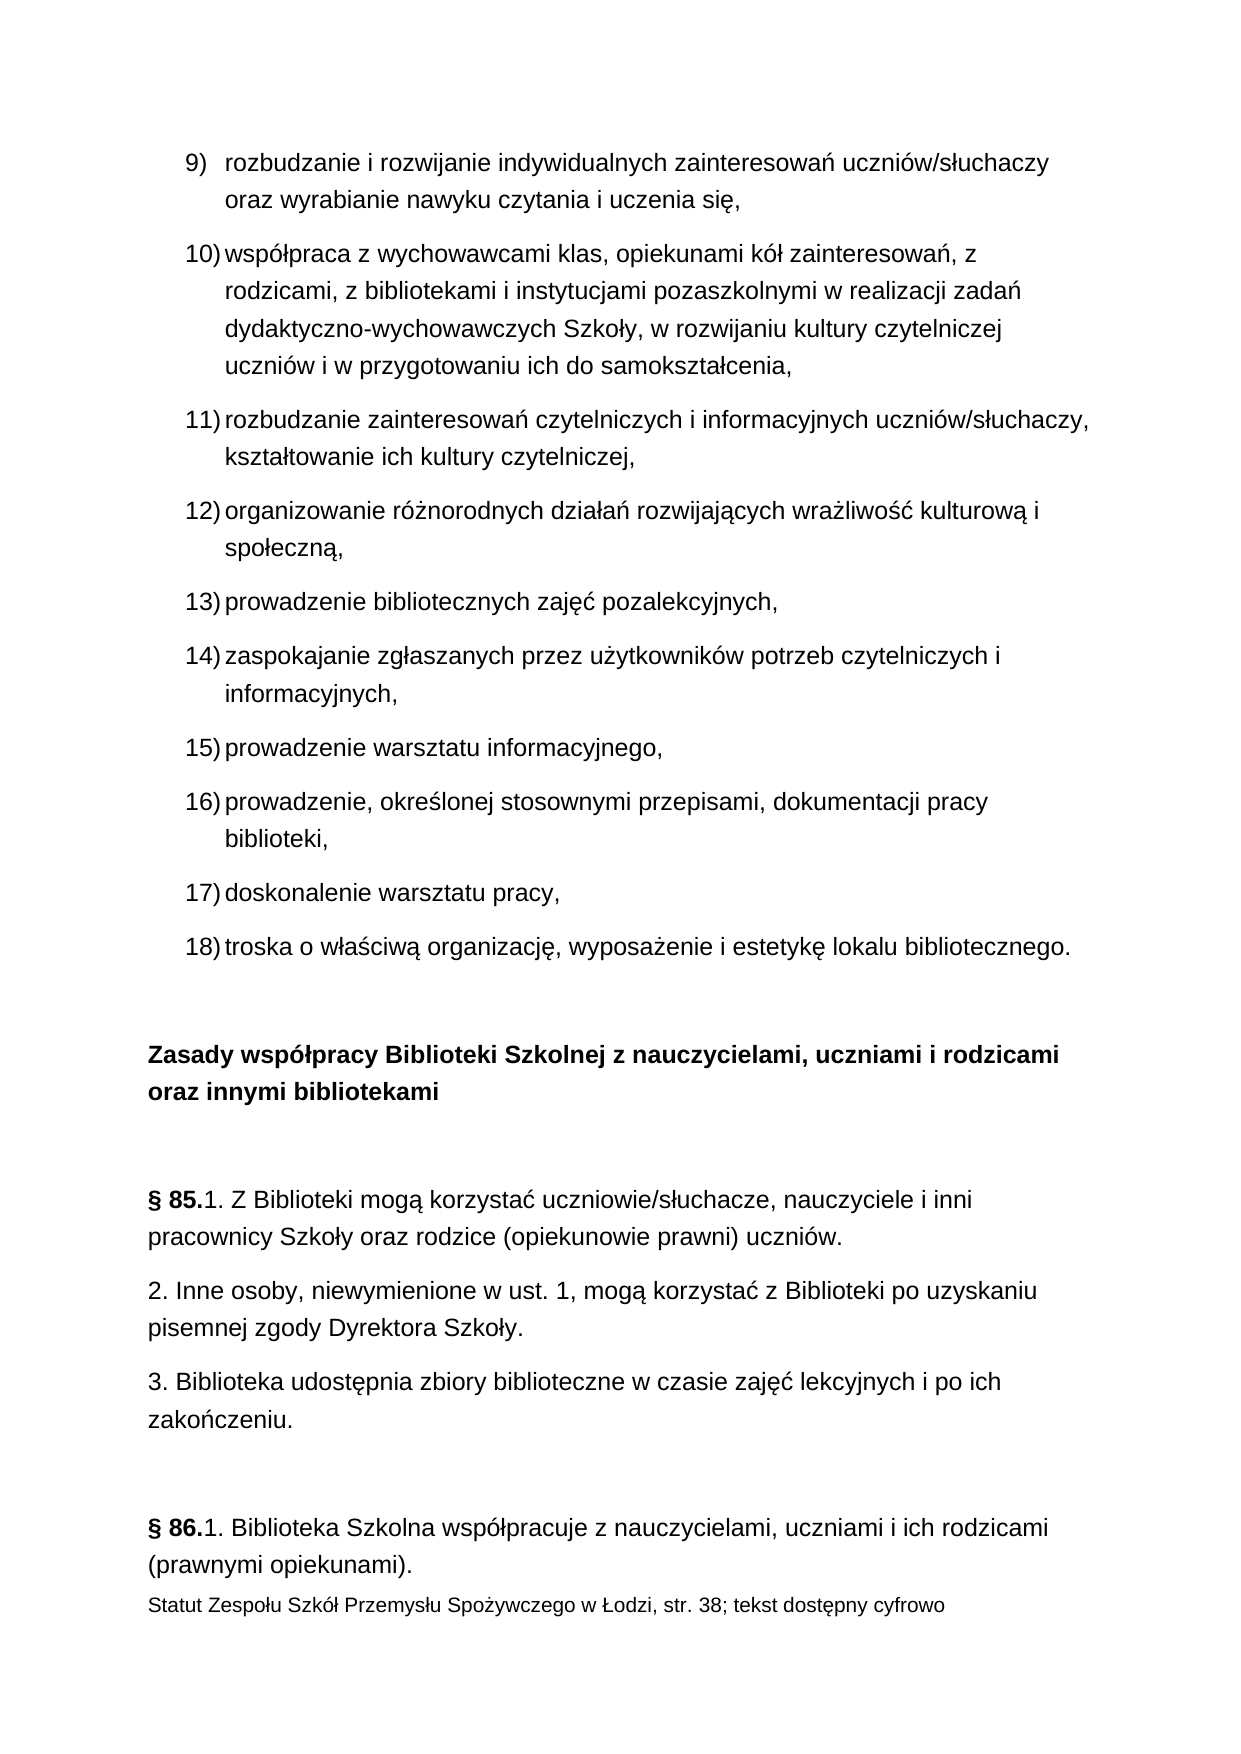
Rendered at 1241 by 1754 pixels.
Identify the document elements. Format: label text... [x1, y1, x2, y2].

list zaspokajanie zgłaszanych przez użytkowników potrzeb czytelniczych i informacyjnych, [185, 641, 1092, 707]
list rozbudzanie zainteresowań czytelniczych i informacyjnych uczniów/słuchaczy, kształtowanie ich kultury czytelniczej, [185, 405, 1092, 471]
list troska o właściwą organizację, wyposażenie i estetykę lokalu bibliotecznego. [185, 932, 1092, 960]
text Zasady współpracy Biblioteki Szkolnej z nauczycielami, uczniami i rodzicami oraz innymi bibliotekami [148, 1039, 1092, 1106]
list prowadzenie, określonej stosownymi przepisami, dokumentacji pracy biblioteki, [185, 786, 1092, 852]
text 2. Inne osoby, niewymienione w ust. 1, mogą korzystać z Biblioteki po uzyskaniu pisemnej zgody Dyrektora Szkoły. [148, 1276, 1092, 1342]
list współpraca z wychowawcami klas, opiekunami kół zainteresowań, z rodzicami, z bibliotekami i instytucjami pozaszkolnymi w realizacji zadań dydaktyczno-wychowawczych Szkoły, w rozwijaniu kultury czytelniczej uczniów i w przygotowaniu ich do samokształcenia, [185, 239, 1092, 379]
list organizowanie różnorodnych działań rozwijających wrażliwość kulturową i społeczną, [185, 496, 1092, 562]
list prowadzenie warsztatu informacyjnego, [185, 732, 1092, 761]
list prowadzenie bibliotecznych zajęć pozalekcyjnych, [185, 587, 1092, 616]
text § 85.1. Z Biblioteki mogą korzystać uczniowie/słuchacze, nauczyciele i inni pracownicy Szkoły oraz rodzice (opiekunowie prawni) uczniów. [148, 1185, 1092, 1251]
list rozbudzanie i rozwijanie indywidualnych zainteresowań uczniów/słuchaczy oraz wyrabianie nawyku czytania i uczenia się, [185, 148, 1092, 214]
text § 86.1. Biblioteka Szkolna współpracuje z nauczycielami, uczniami i ich rodzicami (prawnymi opiekunami). [148, 1512, 1092, 1578]
list doskonalenie warsztatu pracy, [185, 878, 1092, 906]
text 3. Biblioteka udostępnia zbiory biblioteczne w czasie zajęć lekcyjnych i po ich zakończeniu. [148, 1367, 1092, 1433]
